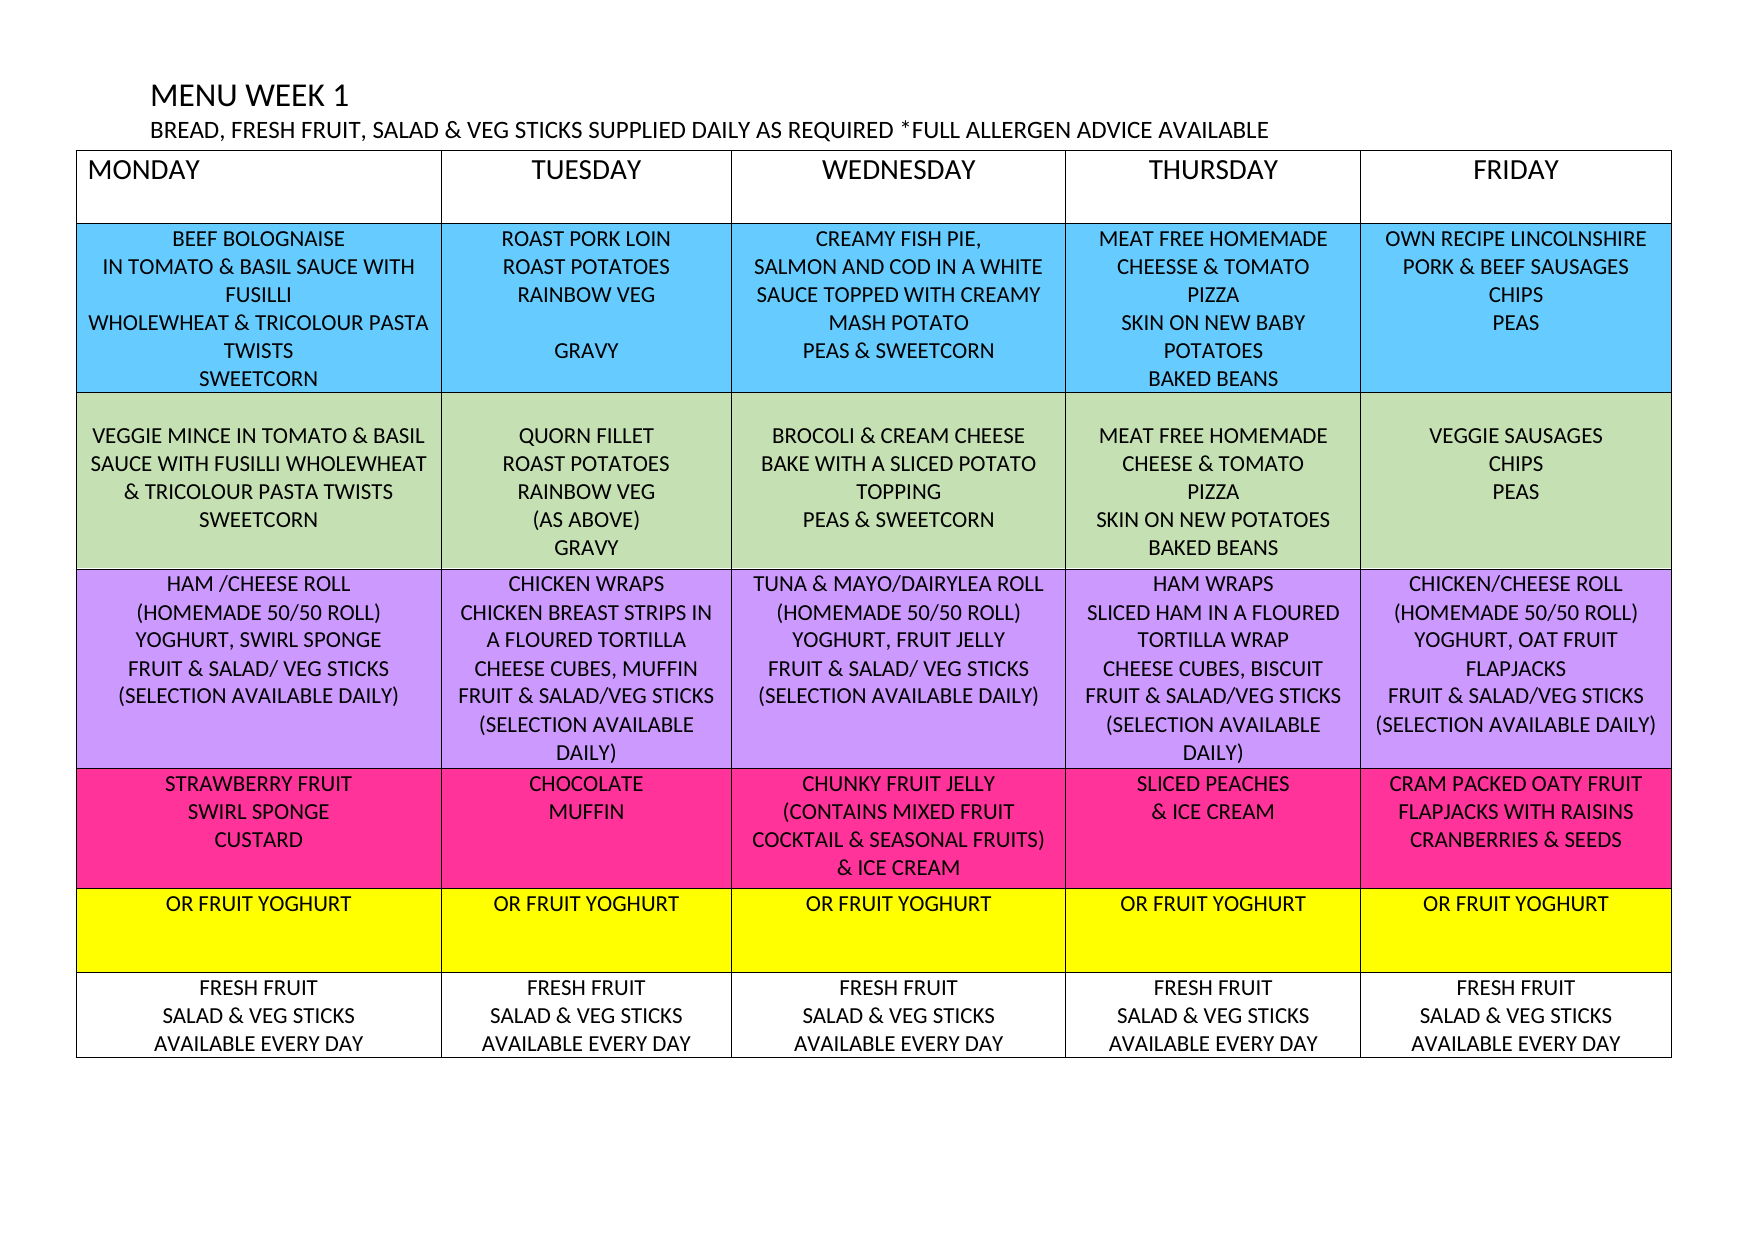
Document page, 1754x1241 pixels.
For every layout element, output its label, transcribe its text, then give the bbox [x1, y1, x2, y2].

table_cell OWN RECIPE LINCOLNSHIRE PORK & BEEF SAUSAGES CHIPS PEAS [1361, 224, 1671, 392]
table_cell QUORN FILLET ROAST POTATOES RAINBOW VEG (AS ABOVE) GRAVY [442, 393, 731, 568]
table_cell CREAMY FISH PIE, SALMON AND COD IN A WHITE SAUCE TOPPED WITH CREAMY MASH POTATO PEAS & SWEETCORN [732, 224, 1065, 392]
table_cell CHICKEN/CHEESE ROLL (HOMEMADE 50/50 ROLL) YOGHURT, OAT FRUIT FLAPJACKS FRUIT & SALAD/VEG STICKS (SELECTION AVAILABLE DAILY) [1361, 570, 1671, 768]
table_cell OR FRUIT YOGHURT [1066, 889, 1360, 972]
table_cell FRESH FRUIT SALAD & VEG STICKS AVAILABLE EVERY DAY [442, 973, 731, 1057]
table_cell OR FRUIT YOGHURT [1361, 889, 1671, 972]
table_cell STRAWBERRY FRUIT SWIRL SPONGE CUSTARD [77, 769, 441, 888]
table_cell FRESH FRUIT SALAD & VEG STICKS AVAILABLE EVERY DAY [1066, 973, 1360, 1057]
table_header WEDNESDAY [732, 151, 1065, 223]
table_cell ROAST PORK LOIN ROAST POTATOES RAINBOW VEG GRAVY [442, 224, 731, 392]
table_cell CHUNKY FRUIT JELLY (CONTAINS MIXED FRUIT COCKTAIL & SEASONAL FRUITS) & ICE CREAM [732, 769, 1065, 888]
table_cell OR FRUIT YOGHURT [732, 889, 1065, 972]
table_cell VEGGIE MINCE IN TOMATO & BASIL SAUCE WITH FUSILLI WHOLEWHEAT & TRICOLOUR PASTA TWISTS SWEETCORN [77, 393, 441, 568]
table_cell CHOCOLATE MUFFIN [442, 769, 731, 888]
table_cell VEGGIE SAUSAGES CHIPS PEAS [1361, 393, 1671, 568]
table_cell HAM /CHEESE ROLL (HOMEMADE 50/50 ROLL) YOGHURT, SWIRL SPONGE FRUIT & SALAD/ VEG STICKS (SELECTION AVAILABLE DAILY) [77, 570, 441, 768]
table_cell HAM WRAPS SLICED HAM IN A FLOURED TORTILLA WRAP CHEESE CUBES, BISCUIT FRUIT & SALAD/VEG STICKS (SELECTION AVAILABLE DAILY) [1066, 570, 1360, 768]
table_cell FRESH FRUIT SALAD & VEG STICKS AVAILABLE EVERY DAY [1361, 973, 1671, 1057]
table_cell FRESH FRUIT SALAD & VEG STICKS AVAILABLE EVERY DAY [732, 973, 1065, 1057]
table_header MONDAY [77, 151, 441, 223]
table_cell TUNA & MAYO/DAIRYLEA ROLL (HOMEMADE 50/50 ROLL) YOGHURT, FRUIT JELLY FRUIT & SALAD/ VEG STICKS (SELECTION AVAILABLE DAILY) [732, 570, 1065, 768]
table_header FRIDAY [1361, 151, 1671, 223]
table_cell SLICED PEACHES & ICE CREAM [1066, 769, 1360, 888]
table_cell CHICKEN WRAPS CHICKEN BREAST STRIPS IN A FLOURED TORTILLA CHEESE CUBES, MUFFIN FRUIT & SALAD/VEG STICKS (SELECTION AVAILABLE DAILY) [442, 570, 731, 768]
table_cell BEEF BOLOGNAISE IN TOMATO & BASIL SAUCE WITH FUSILLI WHOLEWHEAT & TRICOLOUR PASTA TWISTS SWEETCORN [77, 224, 441, 392]
table_cell FRESH FRUIT SALAD & VEG STICKS AVAILABLE EVERY DAY [77, 973, 441, 1057]
table_cell OR FRUIT YOGHURT [77, 889, 441, 972]
table_cell CRAM PACKED OATY FRUIT FLAPJACKS WITH RAISINS CRANBERRIES & SEEDS [1361, 769, 1671, 888]
table_header TUESDAY [442, 151, 731, 223]
table_cell OR FRUIT YOGHURT [442, 889, 731, 972]
table_cell MEAT FREE HOMEMADE CHEESE & TOMATO PIZZA SKIN ON NEW POTATOES BAKED BEANS [1066, 393, 1360, 568]
table_cell MEAT FREE HOMEMADE CHEESSE & TOMATO PIZZA SKIN ON NEW BABY POTATOES BAKED BEANS [1066, 224, 1360, 392]
table_header THURSDAY [1066, 151, 1360, 223]
table_cell BROCOLI & CREAM CHEESE BAKE WITH A SLICED POTATO TOPPING PEAS & SWEETCORN [732, 393, 1065, 568]
